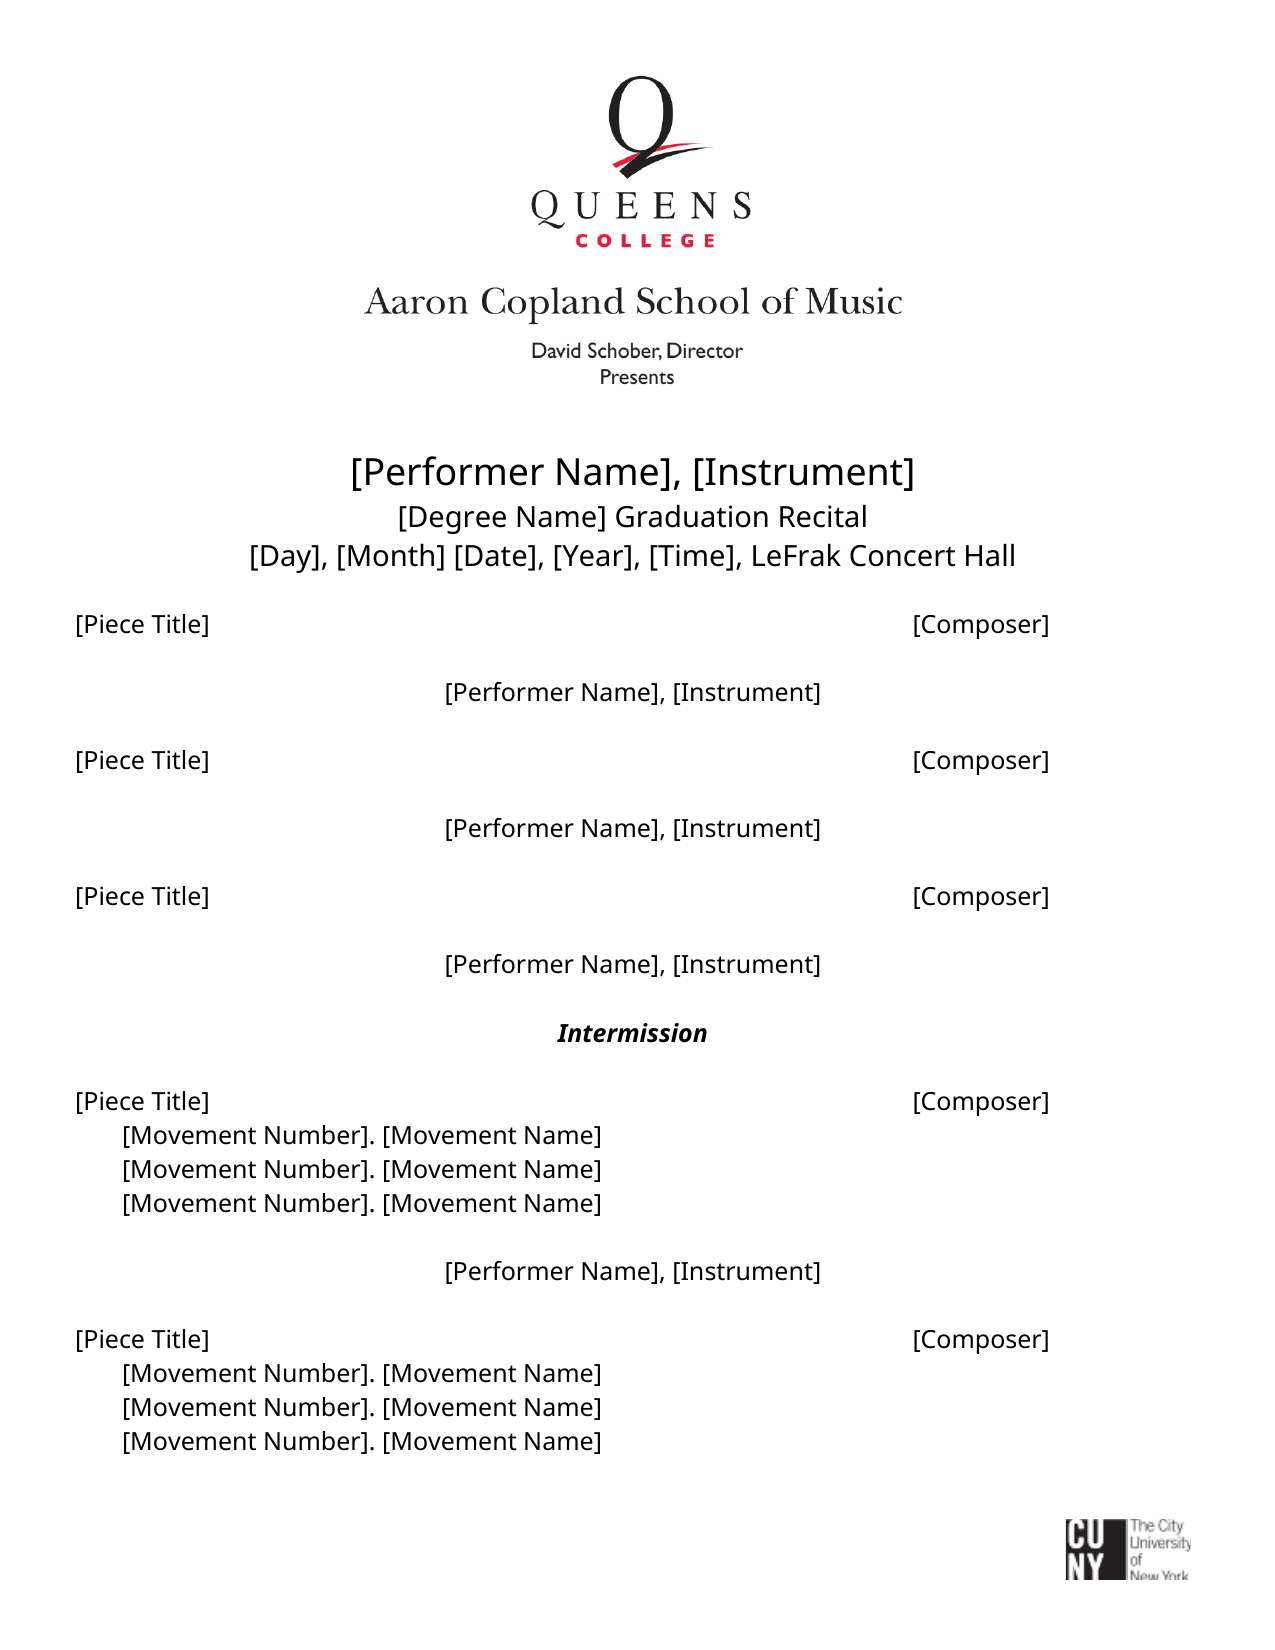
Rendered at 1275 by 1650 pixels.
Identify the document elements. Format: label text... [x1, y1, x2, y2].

text [Performer Name], [Instrument] [75, 811, 1191, 845]
text [Piece Title] [Composer] [75, 1083, 1191, 1117]
text [Performer Name], [Instrument] [75, 947, 1191, 981]
text [Performer Name], [Instrument] [75, 445, 1191, 496]
text [Movement Number]. [Movement Name] [75, 1117, 1191, 1151]
text [Performer Name], [Instrument] [75, 1254, 1191, 1288]
text [Movement Number]. [Movement Name] [75, 1186, 1191, 1219]
text [Degree Name] Graduation Recital [75, 496, 1191, 536]
text [Piece Title] [Composer] [75, 743, 1191, 777]
text [Movement Number]. [Movement Name] [75, 1151, 1191, 1186]
text [Piece Title] [Composer] [75, 606, 1191, 641]
text [Day], [Month] [Date], [Year], [Time], LeFrak Concert Hall [75, 536, 1191, 575]
text [Movement Number]. [Movement Name] [75, 1356, 1191, 1390]
text [Piece Title] [Composer] [75, 1322, 1191, 1356]
text [Performer Name], [Instrument] [75, 674, 1191, 709]
text Intermission [75, 1015, 1191, 1049]
text [Movement Number]. [Movement Name] [75, 1390, 1191, 1424]
text [Piece Title] [Composer] [75, 879, 1191, 913]
text [Movement Number]. [Movement Name] [75, 1424, 1191, 1458]
